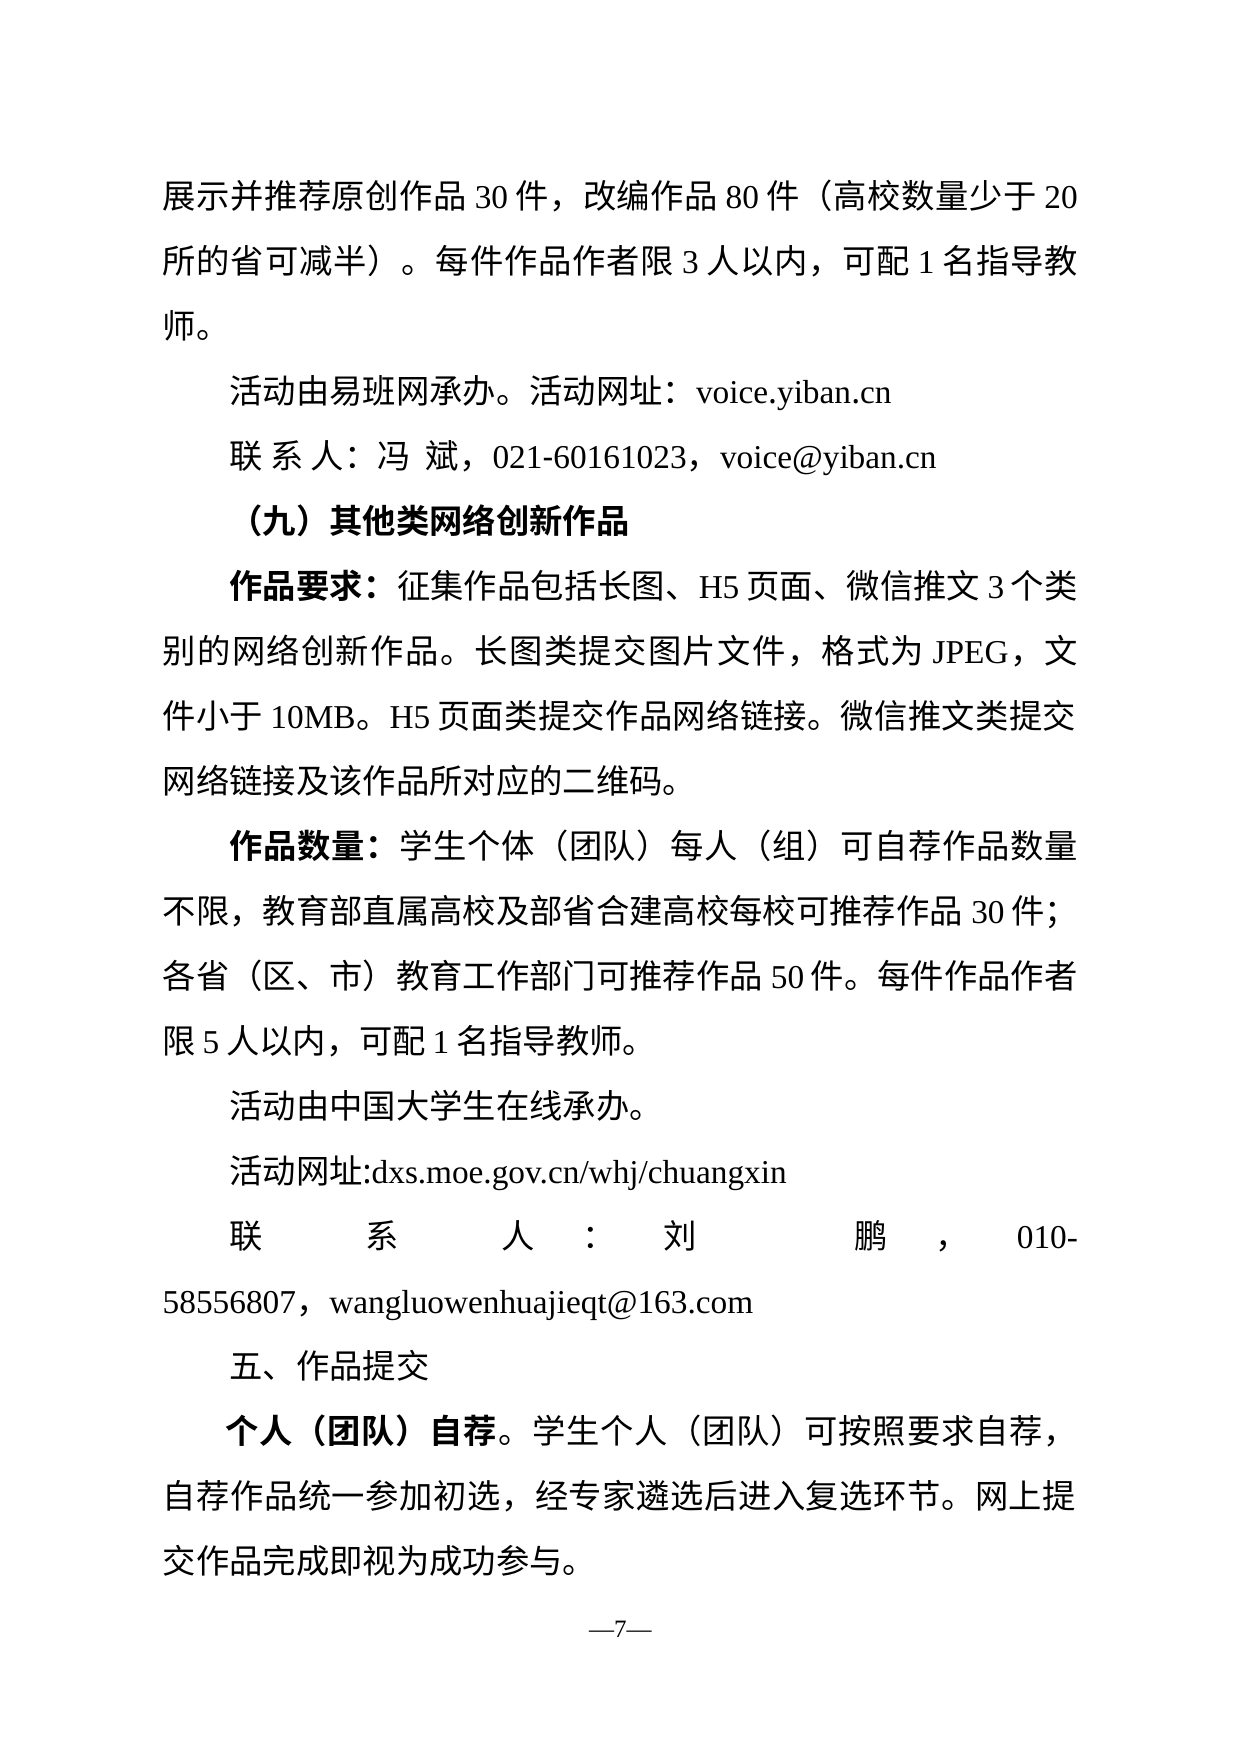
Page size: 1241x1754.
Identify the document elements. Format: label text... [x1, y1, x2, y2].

text 活动网址:dxs.moe.gov.cn/whj/chuangxin [162, 1137, 1078, 1202]
text 作品要求：征集作品包括长图、H5页面、微信推文3个类别的网络创新作品。长图类提交图片文件，格式为JPEG，文件小于10MB。H5页面类提交作品网络链接。微信推文类提交网络链接及该作品所对应的二维码。 [162, 552, 1078, 812]
text （九）其他类网络创新作品 [162, 487, 1078, 552]
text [162, 162, 1078, 357]
text 活动由易班网承办。活动网址：voice.yiban.cn [162, 357, 1078, 422]
text 个人（团队）自荐。学生个人（团队）可按照要求自荐，自荐作品统一参加初选，经专家遴选后进入复选环节。网上提交作品完成即视为成功参与。 [162, 1397, 1078, 1592]
text 联 系 人：刘 鹏，010-58556807，wangluowenhuajieqt@163.com [162, 1202, 1078, 1332]
text 五、作品提交 [162, 1332, 1078, 1397]
text 活动由中国大学生在线承办。 [162, 1072, 1078, 1137]
text 作品数量：学生个体（团队）每人（组）可自荐作品数量不限，教育部直属高校及部省合建高校每校可推荐作品30件；各省（区、市）教育工作部门可推荐作品50件。每件作品作者限5人以内，可配1名指导教师。 [162, 812, 1078, 1072]
text 联 系 人：冯 斌，021-60161023，voice@yiban.cn [162, 422, 1078, 487]
